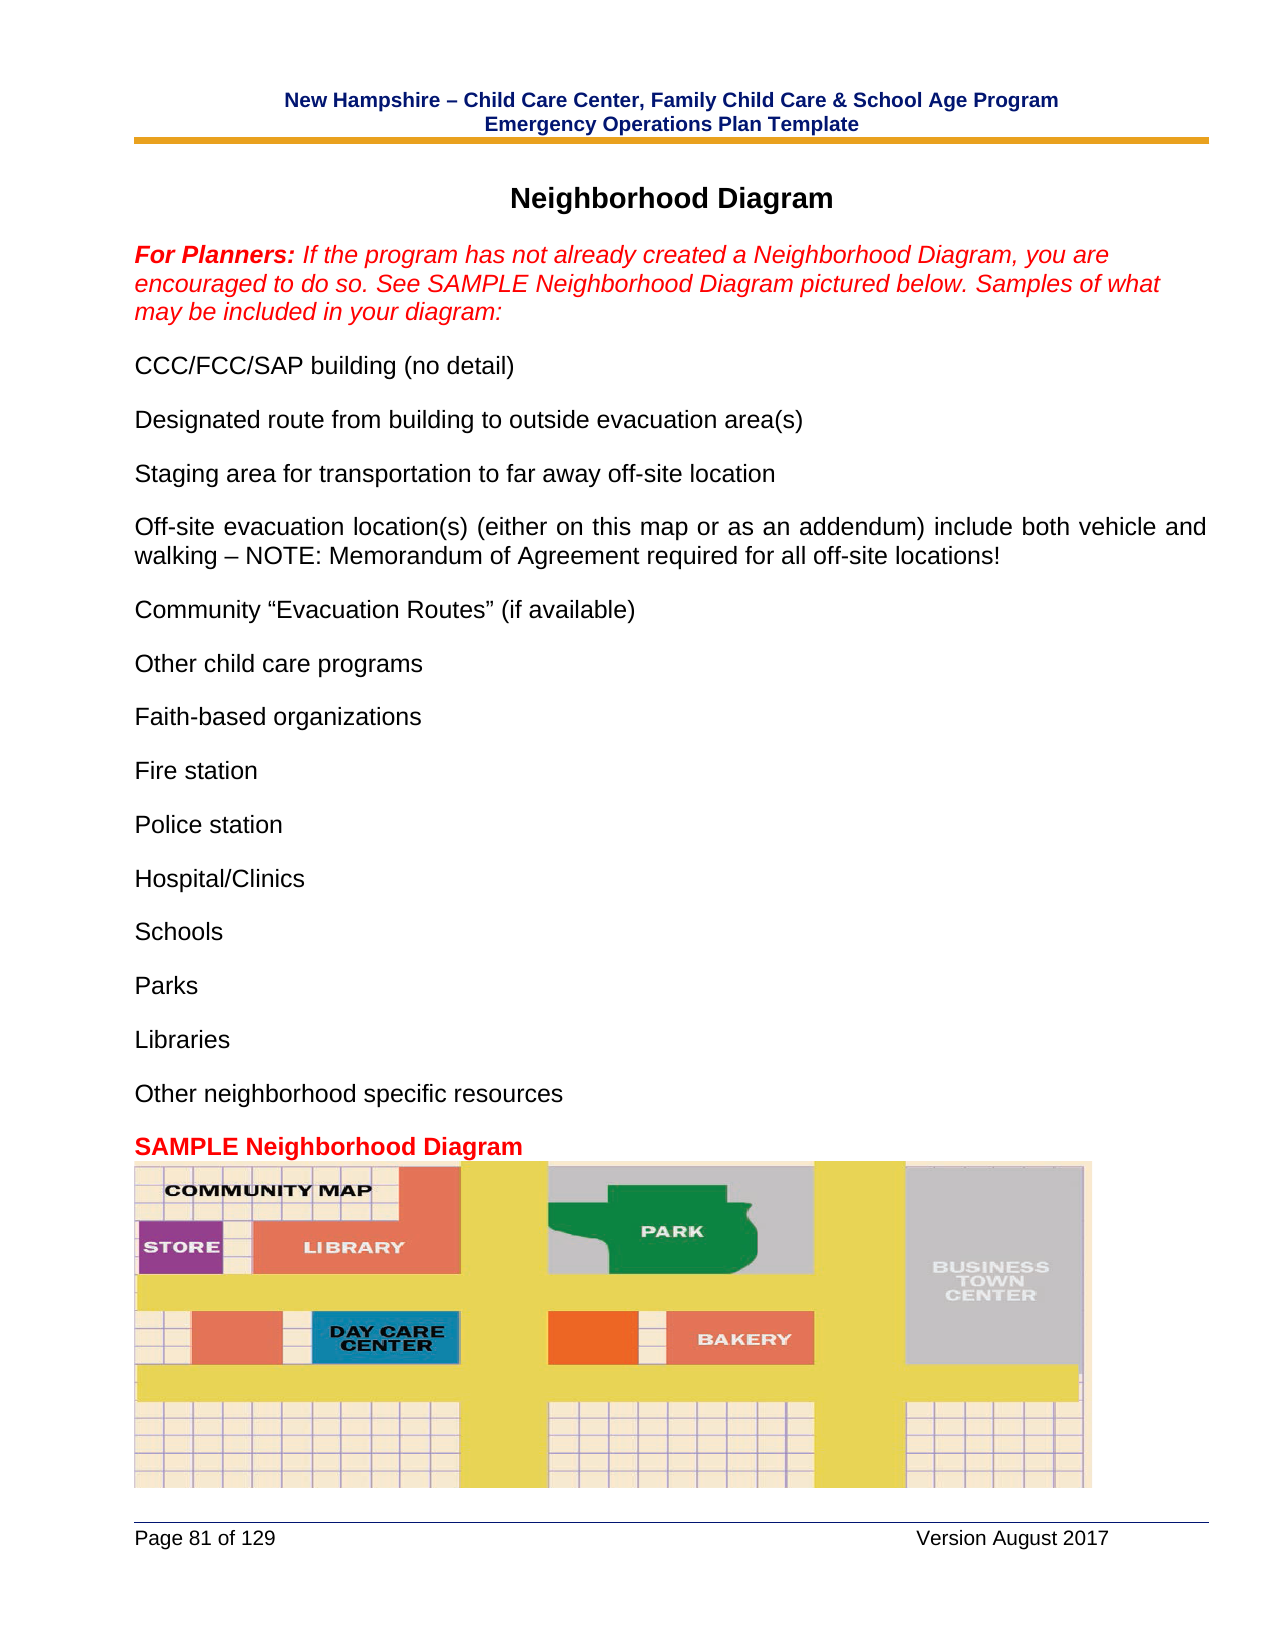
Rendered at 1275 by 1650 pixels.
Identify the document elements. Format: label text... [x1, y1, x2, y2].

text Neighborhood Diagram [134, 181, 1209, 215]
text For Planners: If the program has not already created a Neighborhood Diagram, you are encouraged to do so. See SAMPLE Neighborhood Diagram pictured below. Samples of what may be included in your diagram: [134, 240, 1209, 326]
text Designated route from building to outside evacuation area(s) [134, 405, 1209, 433]
text Community “Evacuation Routes” (if available) [134, 595, 1209, 623]
text Police station [134, 810, 1209, 838]
text Fire station [134, 756, 1209, 785]
text Schools [134, 917, 1209, 946]
text SAMPLE Neighborhood Diagram [134, 1132, 1209, 1161]
text Off-site evacuation location(s) (either on this map or as an addendum) include both vehicle and walking – NOTE: Memorandum of Agreement required for all off-site locations! [134, 512, 1209, 570]
text Hospital/Clinics [134, 863, 1209, 892]
text Other child care programs [134, 648, 1209, 677]
text Other neighborhood specific resources [134, 1078, 1209, 1107]
text Parks [134, 971, 1209, 1000]
text Libraries [134, 1025, 1209, 1053]
text Faith-based organizations [134, 702, 1209, 731]
text CCC/FCC/SAP building (no detail) [134, 351, 1209, 380]
text Staging area for transportation to far away off-site location [134, 458, 1209, 487]
